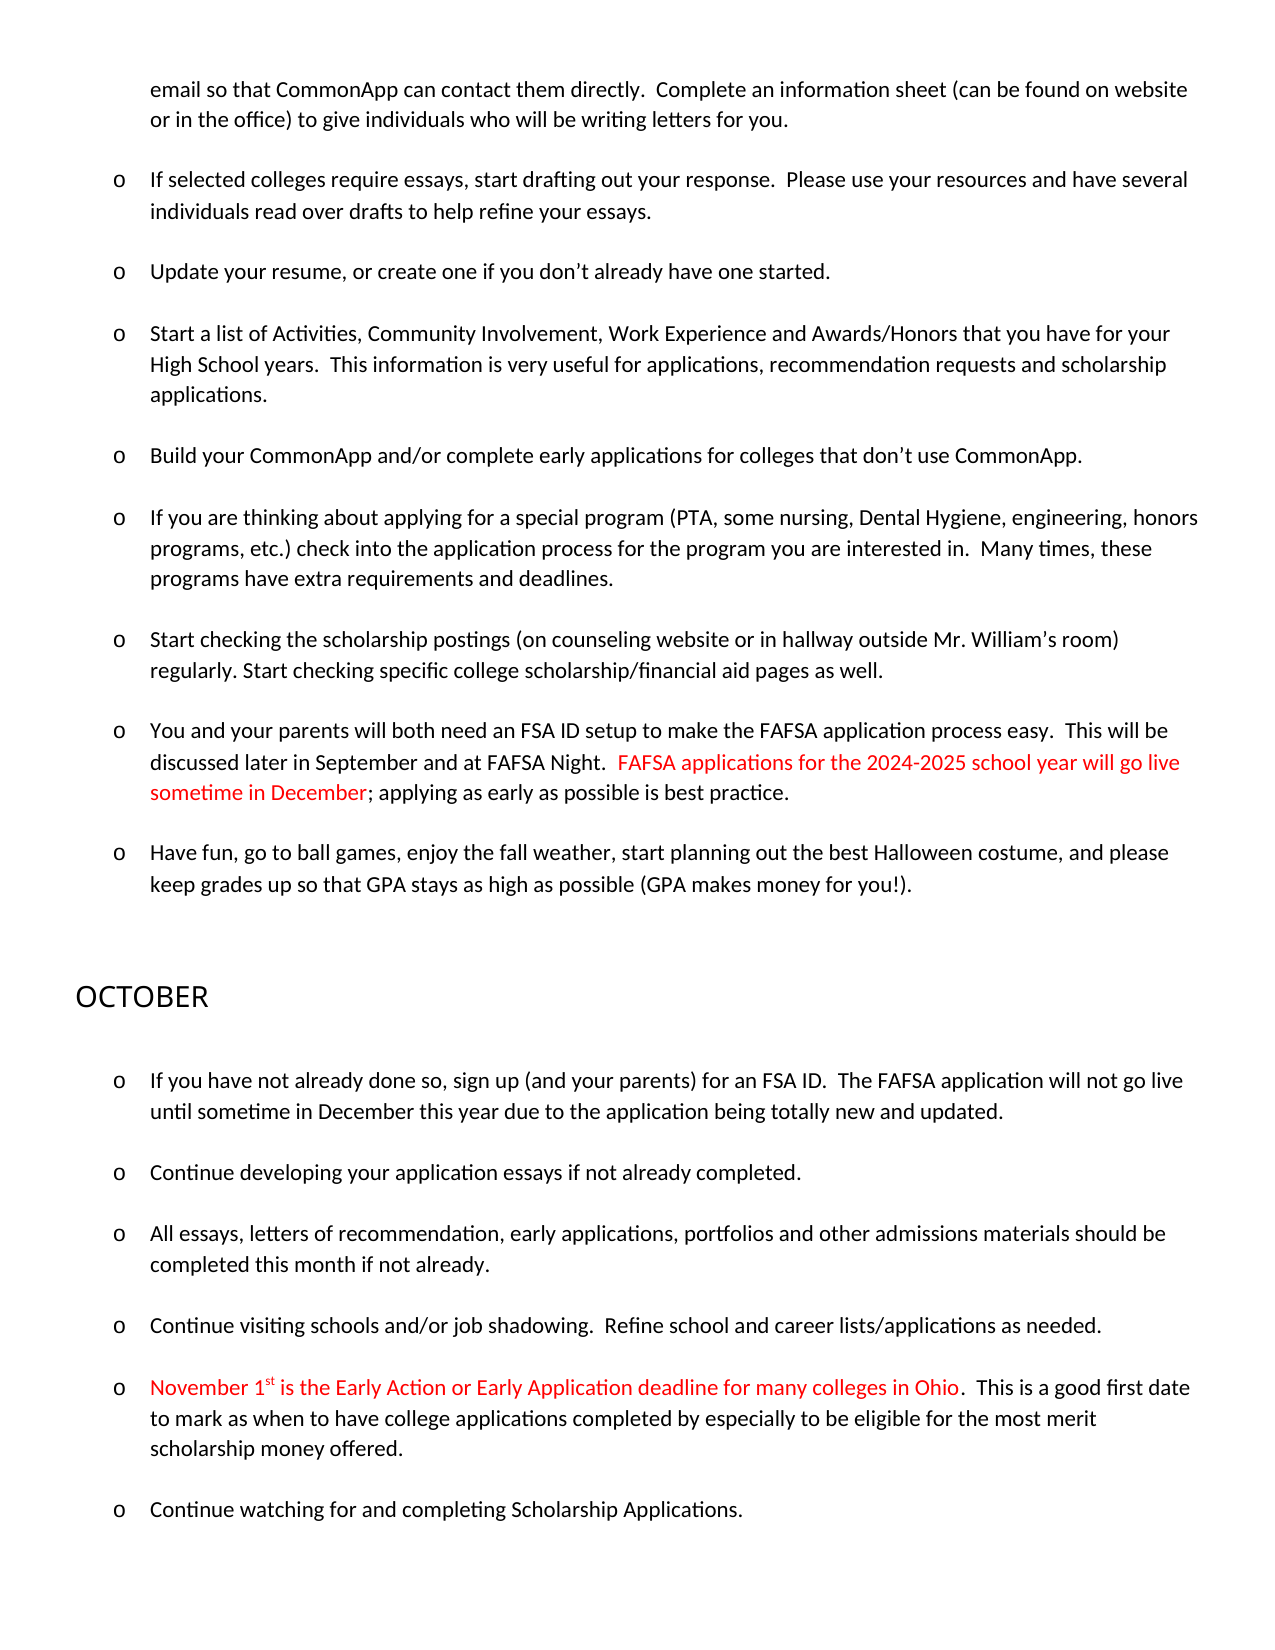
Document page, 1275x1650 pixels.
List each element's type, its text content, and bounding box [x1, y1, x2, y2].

list Start checking the scholarship postings (on counseling website or in hallway outside Mr. William’s room) regularly. Start checking specific college scholarship/financial aid pages as well. [112, 625, 1200, 684]
list Continue watching for and completing Scholarship Applications. [112, 1495, 1200, 1524]
list Update your resume, or create one if you don’t already have one started. [112, 257, 1200, 287]
list Start a list of Activities, Community Involvement, Work Experience and Awards/Honors that you have for your High School years. This information is very useful for applications, recommendation requests and scholarship applications. [112, 319, 1200, 409]
list If you have not already done so, sign up (and your parents) for an FSA ID. The FAFSA application will not go live until sometime in December this year due to the application being totally new and updated. [112, 1066, 1200, 1125]
list If you are thinking about applying for a special program (PTA, some nursing, Dental Hygiene, engineering, honors programs, etc.) check into the application process for the program you are interested in. Many times, these programs have extra requirements and deadlines. [112, 503, 1200, 592]
list Continue visiting schools and/or job shadowing. Refine school and career lists/applications as needed. [112, 1311, 1200, 1340]
list If selected colleges require essays, start drafting out your response. Please use your resources and have several individuals read over drafts to help refine your essays. [112, 166, 1200, 225]
list You and your parents will both need an FSA ID setup to make the FAFSA application process easy. This will be discussed later in September and at FAFSA Night. FAFSA applications for the 2024-2025 school year will go live sometime in December; applying as early as possible is best practice. [112, 716, 1200, 806]
list November 1st is the Early Action or Early Application deadline for many colleges in Ohio. This is a good first date to mark as when to have college applications completed by especially to be eligible for the most merit scholarship money offered. [112, 1373, 1200, 1462]
list All essays, letters of recommendation, early applications, portfolios and other admissions materials should be completed this month if not already. [112, 1219, 1200, 1279]
list Continue developing your application essays if not already completed. [112, 1158, 1200, 1187]
list Build your CommonApp and/or complete early applications for colleges that don’t use CommonApp. [112, 441, 1200, 470]
text OCTOBER [75, 976, 1200, 1016]
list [112, 75, 1200, 133]
list Have fun, go to ball games, enjoy the fall weather, start planning out the best Halloween costume, and please keep grades up so that GPA stays as high as possible (GPA makes money for you!). [112, 838, 1200, 898]
